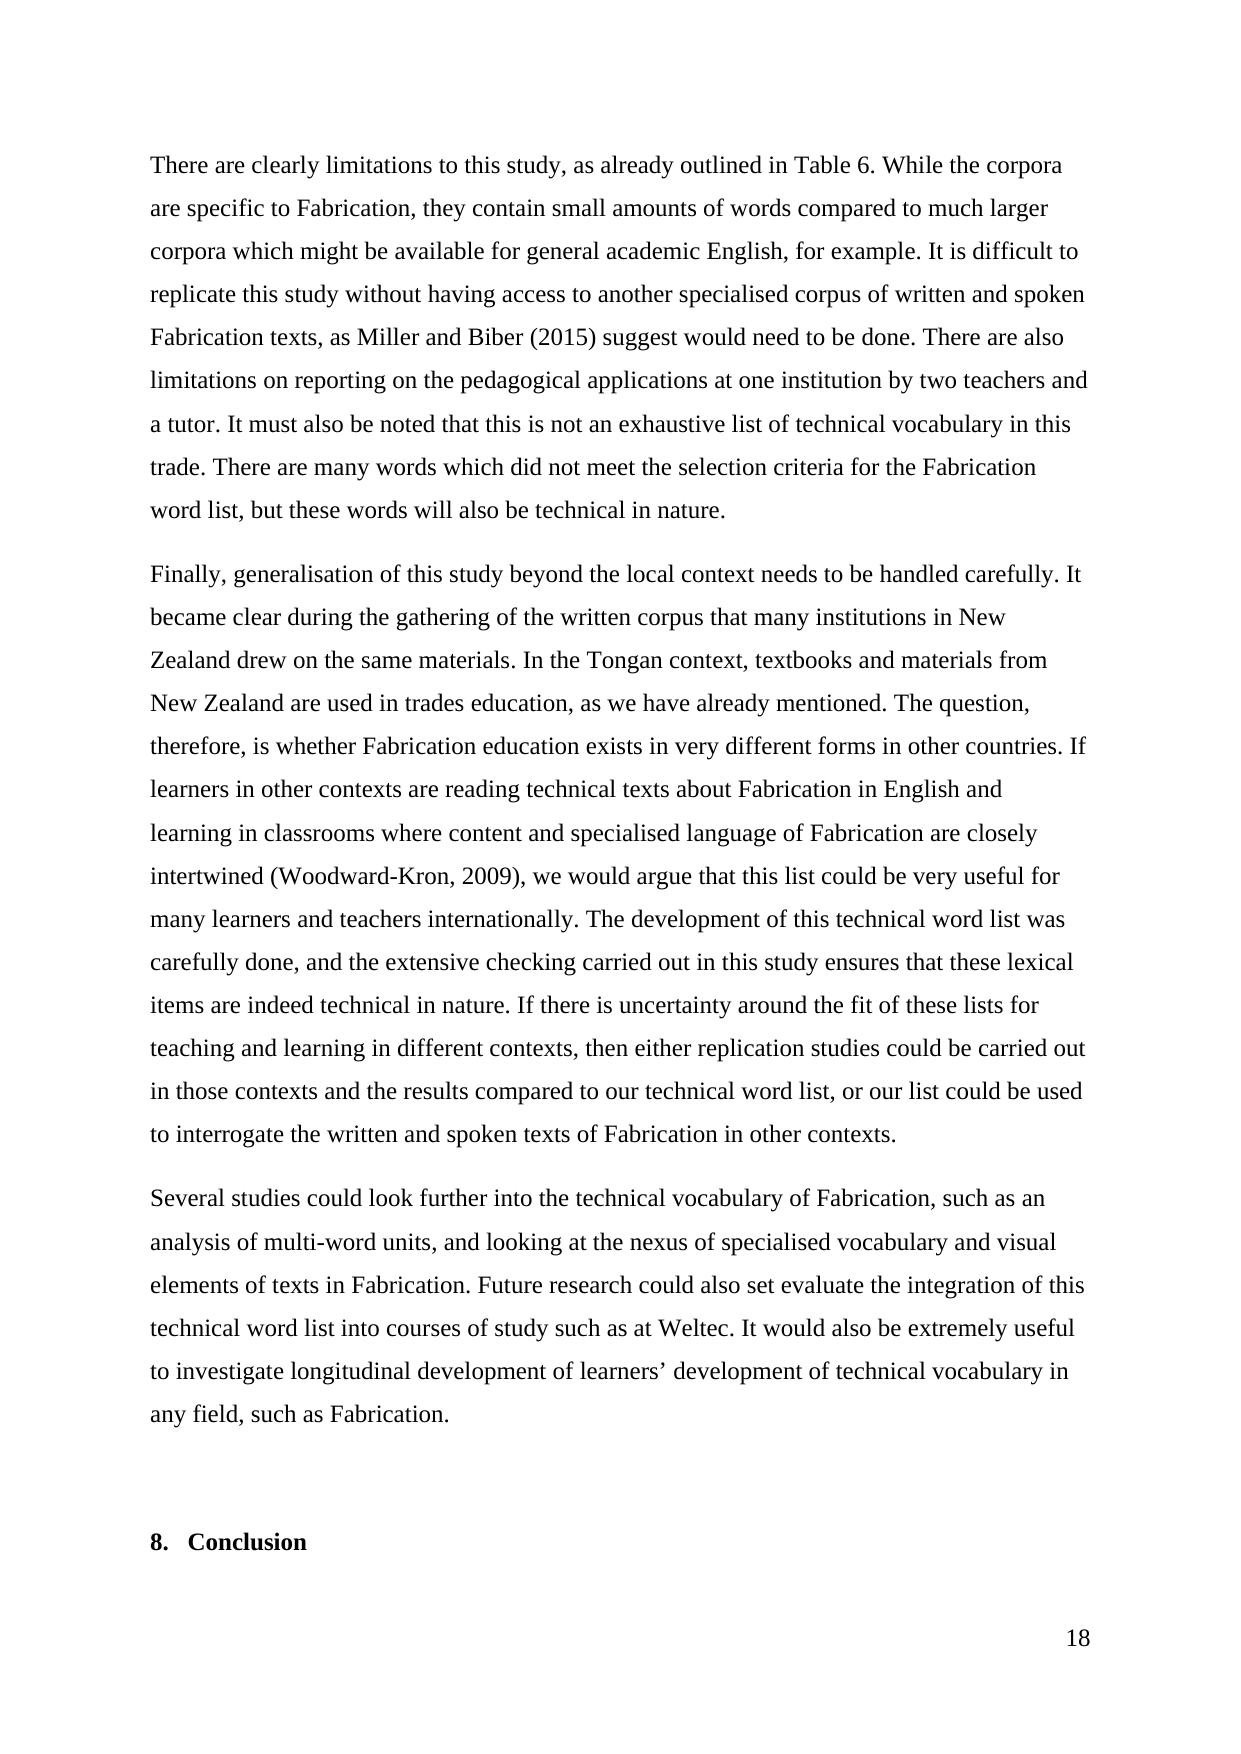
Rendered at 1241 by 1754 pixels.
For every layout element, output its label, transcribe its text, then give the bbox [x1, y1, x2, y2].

list Conclusion [150, 1527, 1090, 1556]
text There are clearly limitations to this study, as already outlined in Table 6. While the corpora are specific to Fabrication, they contain small amounts of words compared to much larger corpora which might be available for general academic English, for example. It is difficult to replicate this study without having access to another specialised corpus of written and spoken Fabrication texts, as Miller and Biber (2015) suggest would need to be done. There are also limitations on reporting on the pedagogical applications at one institution by two teachers and a tutor. It must also be noted that this is not an exhaustive list of technical vocabulary in this trade. There are many words which did not meet the selection criteria for the Fabrication word list, but these words will also be technical in nature. [150, 150, 1090, 524]
text Finally, generalisation of this study beyond the local context needs to be handled carefully. It became clear during the gathering of the written corpus that many institutions in New Zealand drew on the same materials. In the Tongan context, textbooks and materials from New Zealand are used in trades education, as we have already mentioned. The question, therefore, is whether Fabrication education exists in very different forms in other countries. If learners in other contexts are reading technical texts about Fabrication in English and learning in classrooms where content and specialised language of Fabrication are closely intertwined (Woodward-Kron, 2009), we would argue that this list could be very useful for many learners and teachers internationally. The development of this technical word list was carefully done, and the extensive checking carried out in this study ensures that these lexical items are indeed technical in nature. If there is uncertainty around the fit of these lists for teaching and learning in different contexts, then either replication studies could be carried out in those contexts and the results compared to our technical word list, or our list could be used to interrogate the written and spoken texts of Fabrication in other contexts. [150, 559, 1090, 1148]
text Several studies could look further into the technical vocabulary of Fabrication, such as an analysis of multi-word units, and looking at the nexus of specialised vocabulary and visual elements of texts in Fabrication. Future research could also set evaluate the integration of this technical word list into courses of study such as at Weltec. It would also be extremely useful to investigate longitudinal development of learners’ development of technical vocabulary in any field, such as Fabrication. [150, 1183, 1090, 1428]
